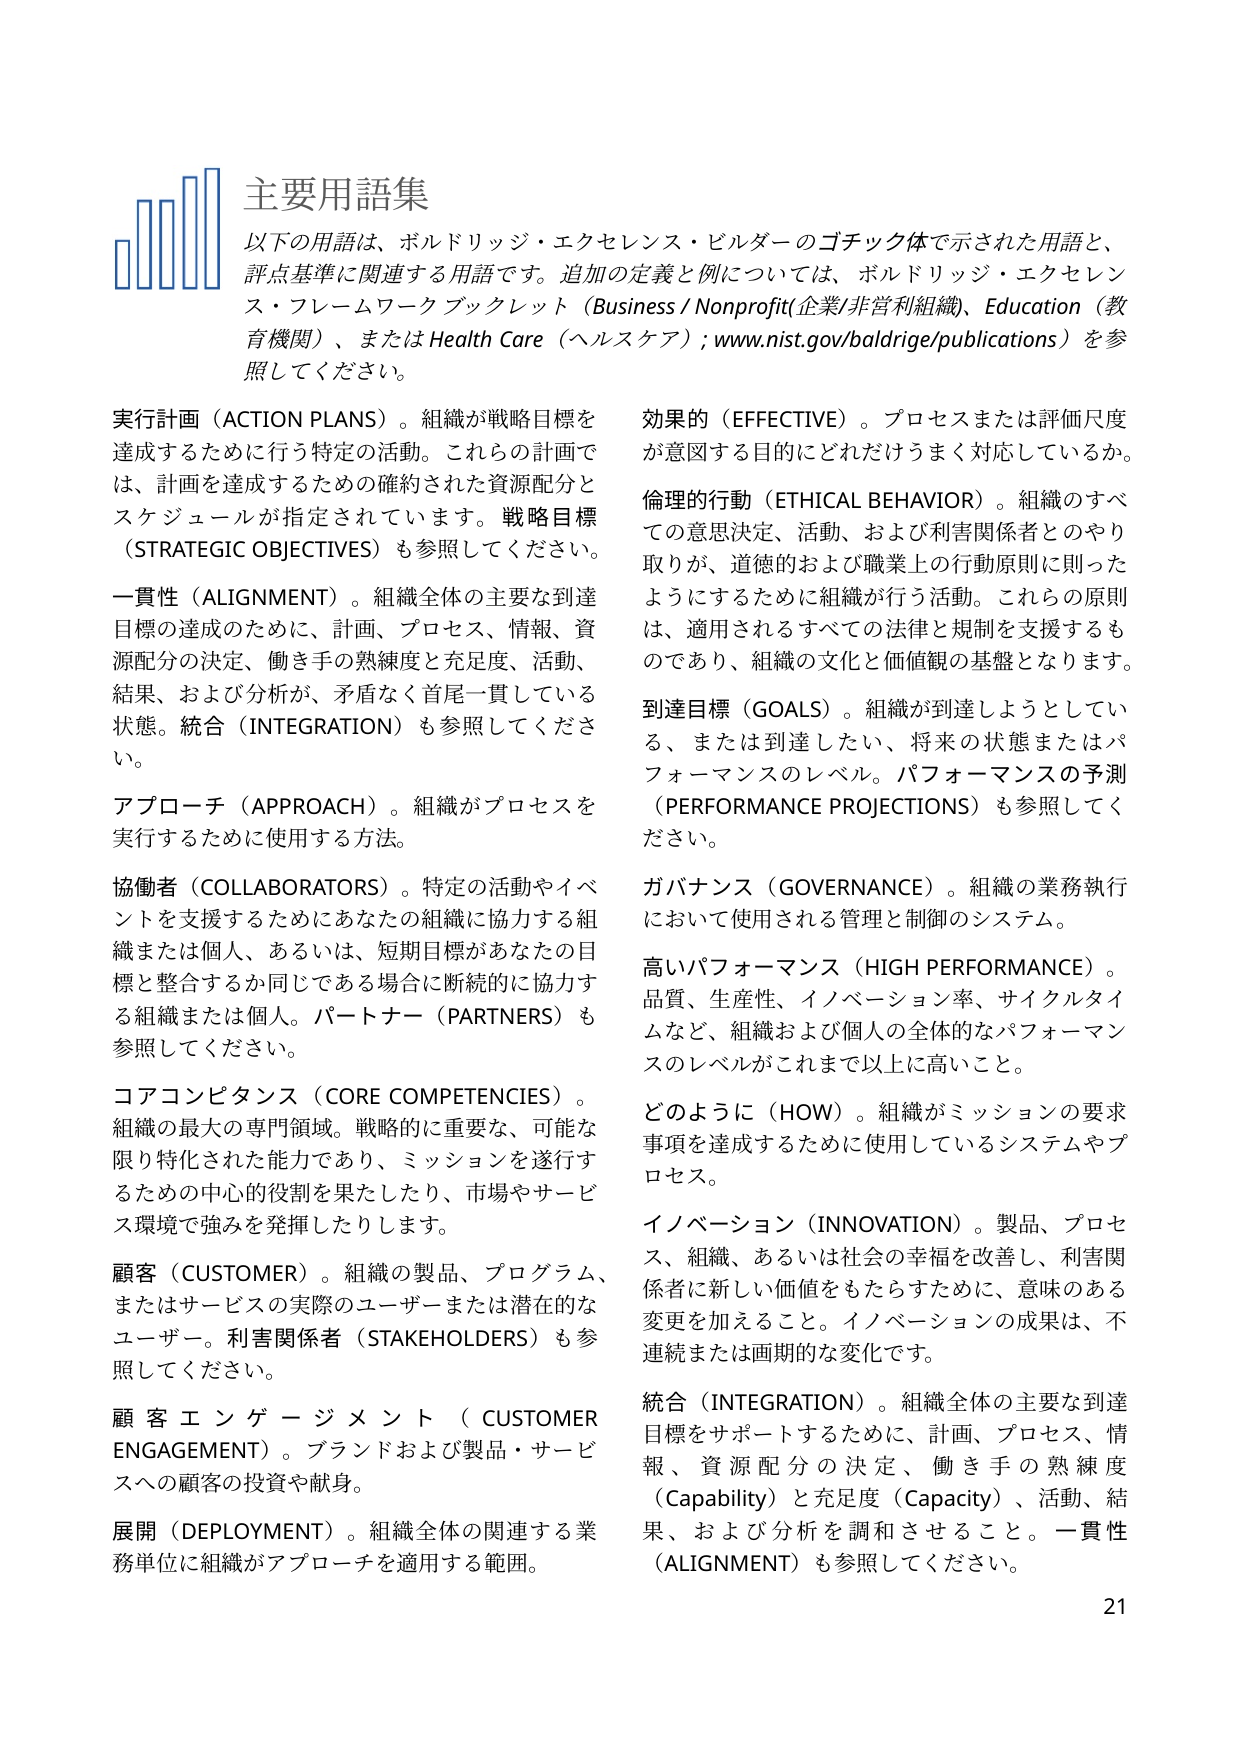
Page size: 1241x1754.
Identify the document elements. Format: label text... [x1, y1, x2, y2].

text 協働者（COLLABORATORS）。特定の活動やイベントを支援するためにあなたの組織に協力する組織または個人、あるいは、短期目標があなたの目標と整合するか同じである場合に断続的に協力する組織または個人。パートナー（PARTNERS）も参照してください。 [112, 869, 598, 1063]
picture [111, 165, 224, 293]
text アプローチ（APPROACH）。組織がプロセスを実行するために使用する方法。 [112, 789, 598, 853]
text 展開（DEPLOYMENT）。組織全体の関連する業務単位に組織がアプローチを適用する範囲。 [112, 1513, 598, 1578]
text 高いパフォーマンス（HIGH PERFORMANCE）。品質、生産性、イノベーション率、サイクルタイムなど、組織および個人の全体的なパフォーマンスのレベルがこれまで以上に高いこと。 [642, 949, 1128, 1079]
text 倫理的行動（ETHICAL BEHAVIOR）。組織のすべての意思決定、活動、および利害関係者とのやり取りが、道徳的および職業上の行動原則に則ったようにするために組織が行う活動。これらの原則は、適用されるすべての法律と規制を支援するものであり、組織の文化と価値観の基盤となります。 [642, 483, 1128, 676]
text 顧客エンゲージメント（CUSTOMER ENGAGEMENT）。ブランドおよび製品・サービスへの顧客の投資や献身。 [112, 1401, 598, 1498]
text どのように（HOW）。組織がミッションの要求事項を達成するために使用しているシステムやプロセス。 [642, 1094, 1128, 1191]
text ガバナンス（GOVERNANCE）。組織の業務執行において使用される管理と制御のシステム。 [642, 869, 1128, 934]
text 主要用語集 [112, 160, 1128, 225]
text 一貫性（ALIGNMENT）。組織全体の主要な到達目標の達成のために、計画、プロセス、情報、資源配分の決定、働き手の熟練度と充足度、活動、結果、および分析が、矛盾なく首尾一貫している状態。統合（INTEGRATION）も参照してください。 [112, 579, 598, 773]
text イノベーション（INNOVATION）。製品、プロセス、組織、あるいは社会の幸福を改善し、利害関係者に新しい価値をもたらすために、意味のある変更を加えること。イノベーションの成果は、不連続または画期的な変化です。 [642, 1207, 1128, 1368]
text 統合（INTEGRATION）。組織全体の主要な到達目標をサポートするために、計画、プロセス、情報、資源配分の決定、働き手の熟練度（Capability）と充足度（Capacity）、活動、結果、および分析を調和させること。一貫性（ALIGNMENT）も参照してください。 [642, 1384, 1128, 1578]
text 到達目標（GOALS）。組織が到達しようとしている、または到達したい、将来の状態またはパフォーマンスのレベル。パフォーマンスの予測（PERFORMANCE PROJECTIONS）も参照してください。 [642, 692, 1128, 853]
text 実行計画（ACTION PLANS）。組織が戦略目標を達成するために行う特定の活動。これらの計画では、計画を達成するための確約された資源配分とスケジュールが指定されています。戦略目標（STRATEGIC OBJECTIVES）も参照してください。 [112, 402, 598, 564]
text 顧客（CUSTOMER）。組織の製品、プログラム、またはサービスの実際のユーザーまたは潜在的なユーザー。利害関係者（STAKEHOLDERS）も参照してください。 [112, 1256, 598, 1385]
text 効果的（EFFECTIVE）。プロセスまたは評価尺度が意図する目的にどれだけうまく対応しているか。 [642, 402, 1128, 467]
text コアコンピタンス（CORE COMPETENCIES）。組織の最大の専門領域。戦略的に重要な、可能な限り特化された能力であり、ミッションを遂行するための中心的役割を果たしたり、市場やサービス環境で強みを発揮したりします。 [112, 1079, 598, 1240]
text 以下の用語は、ボルドリッジ・エクセレンス・ビルダーのゴチック体で示された用語と、評点基準に関連する用語です。追加の定義と例については、ボルドリッジ・エクセレンス・フレームワークブックレット（Business / Nonprofit(企業/非営利組織)、Education（教育機関）、またはHealth Care（ヘルスケア）; www.nist.gov/baldrige/publications）を参照してください。 [243, 225, 1128, 386]
